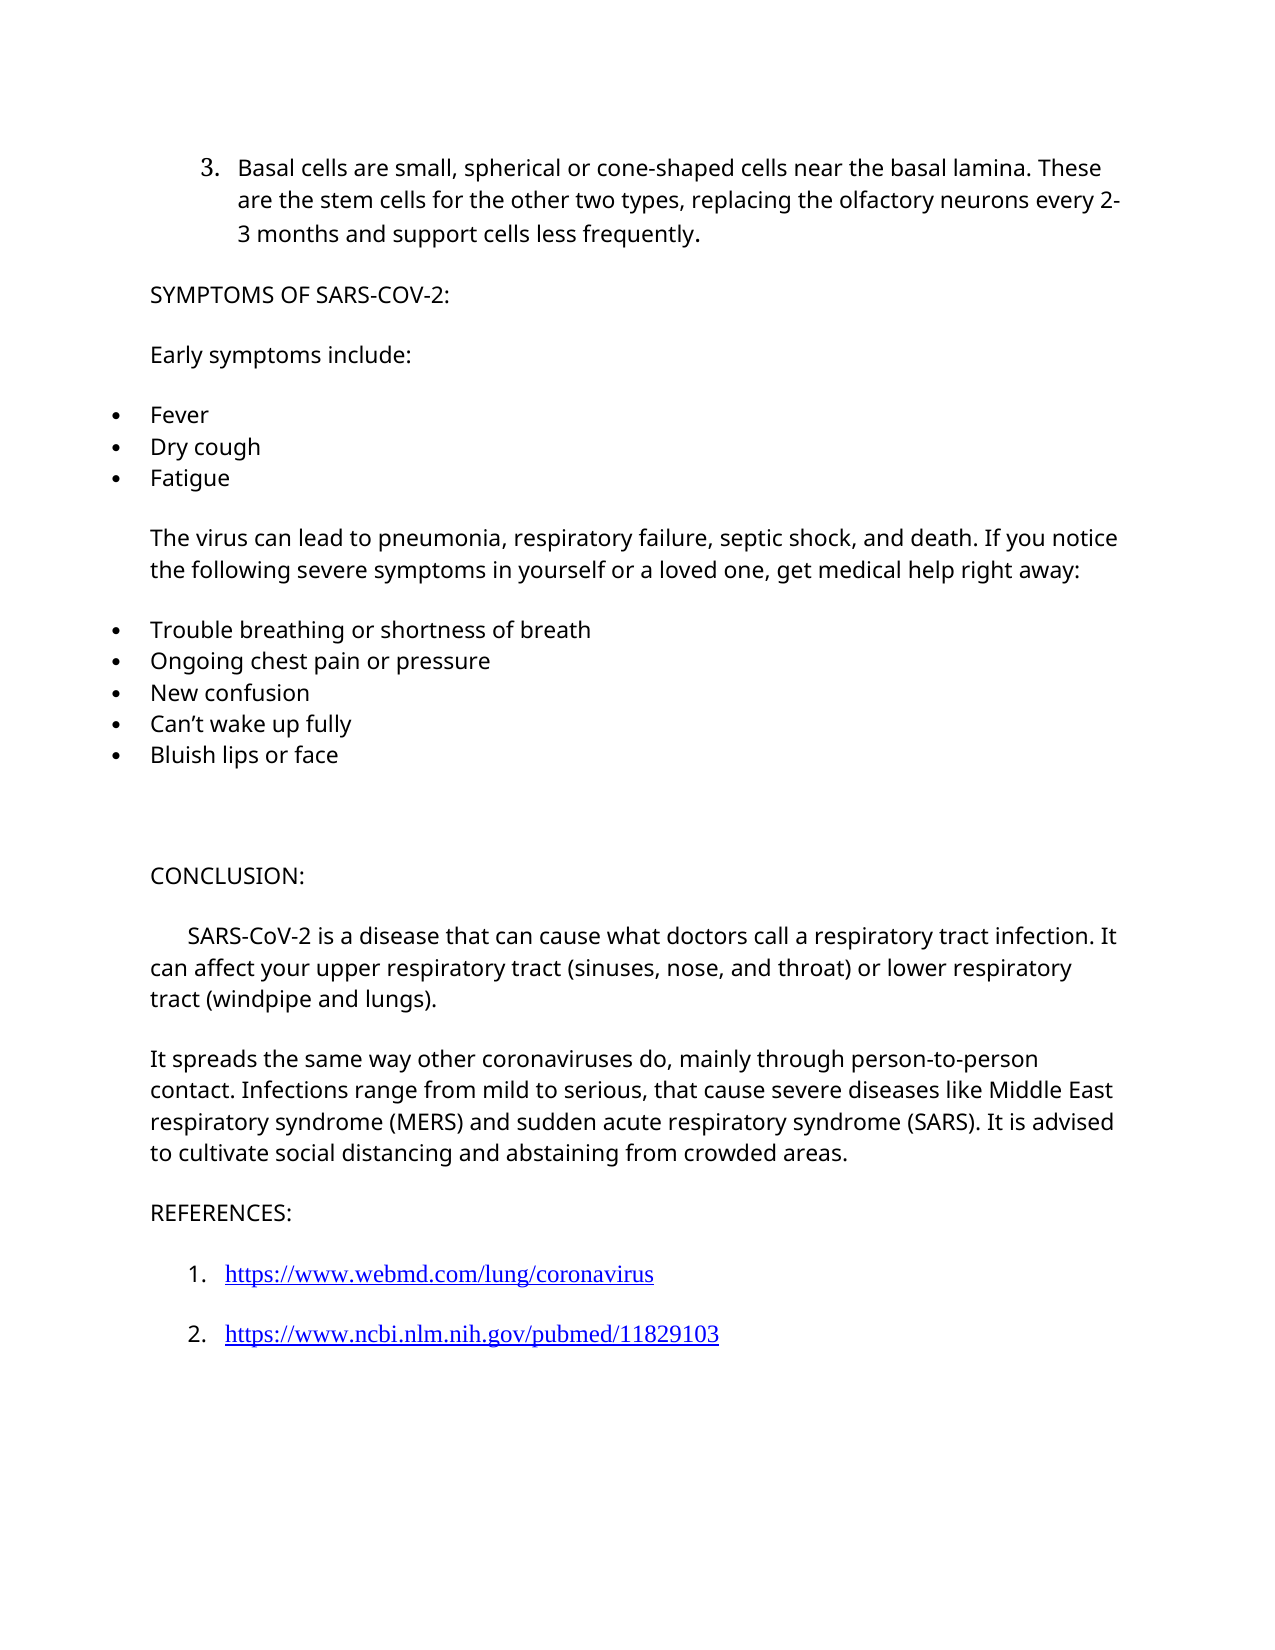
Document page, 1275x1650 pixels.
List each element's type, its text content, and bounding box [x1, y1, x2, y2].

text SYMPTOMS OF SARS-COV-2: [150, 278, 1125, 310]
text Early symptoms include: [150, 339, 1125, 370]
list New confusion [112, 676, 1125, 708]
list Ongoing chest pain or pressure [112, 645, 1125, 676]
text SARS-CoV-2 is a disease that can cause what doctors call a respiratory tract infection. It can affect your upper respiratory tract (sinuses, nose, and throat) or lower respiratory tract (windpipe and lungs). [150, 920, 1125, 1014]
list Trouble breathing or shortness of breath [112, 614, 1125, 645]
list Fatigue [112, 462, 1125, 493]
text CONCLUSION: [150, 860, 1125, 891]
list Fever [112, 399, 1125, 431]
list Basal cells are small, spherical or cone-shaped cells near the basal lamina. These are the stem cells for the other two types, replacing the olfactory neurons every 2-3 months and support cells less frequently. [200, 150, 1125, 249]
text The virus can lead to pneumonia, respiratory failure, septic shock, and death. If you notice the following severe symptoms in yourself or a loved one, get medical help right away: [150, 522, 1125, 585]
list https://www.ncbi.nlm.nih.gov/pubmed/11829103 [187, 1318, 1125, 1349]
text REFERENCES: [150, 1197, 1125, 1228]
list Bluish lips or face [112, 739, 1125, 770]
text It spreads the same way other coronaviruses do, mainly through person-to-person contact. Infections range from mild to serious, that cause severe diseases like Middle East respiratory syndrome (MERS) and sudden acute respiratory syndrome (SARS). It is advised to cultivate social distancing and abstaining from crowded areas. [150, 1043, 1125, 1168]
list Can’t wake up fully [112, 708, 1125, 739]
list https://www.webmd.com/lung/coronavirus [187, 1258, 1125, 1289]
list Dry cough [112, 431, 1125, 462]
